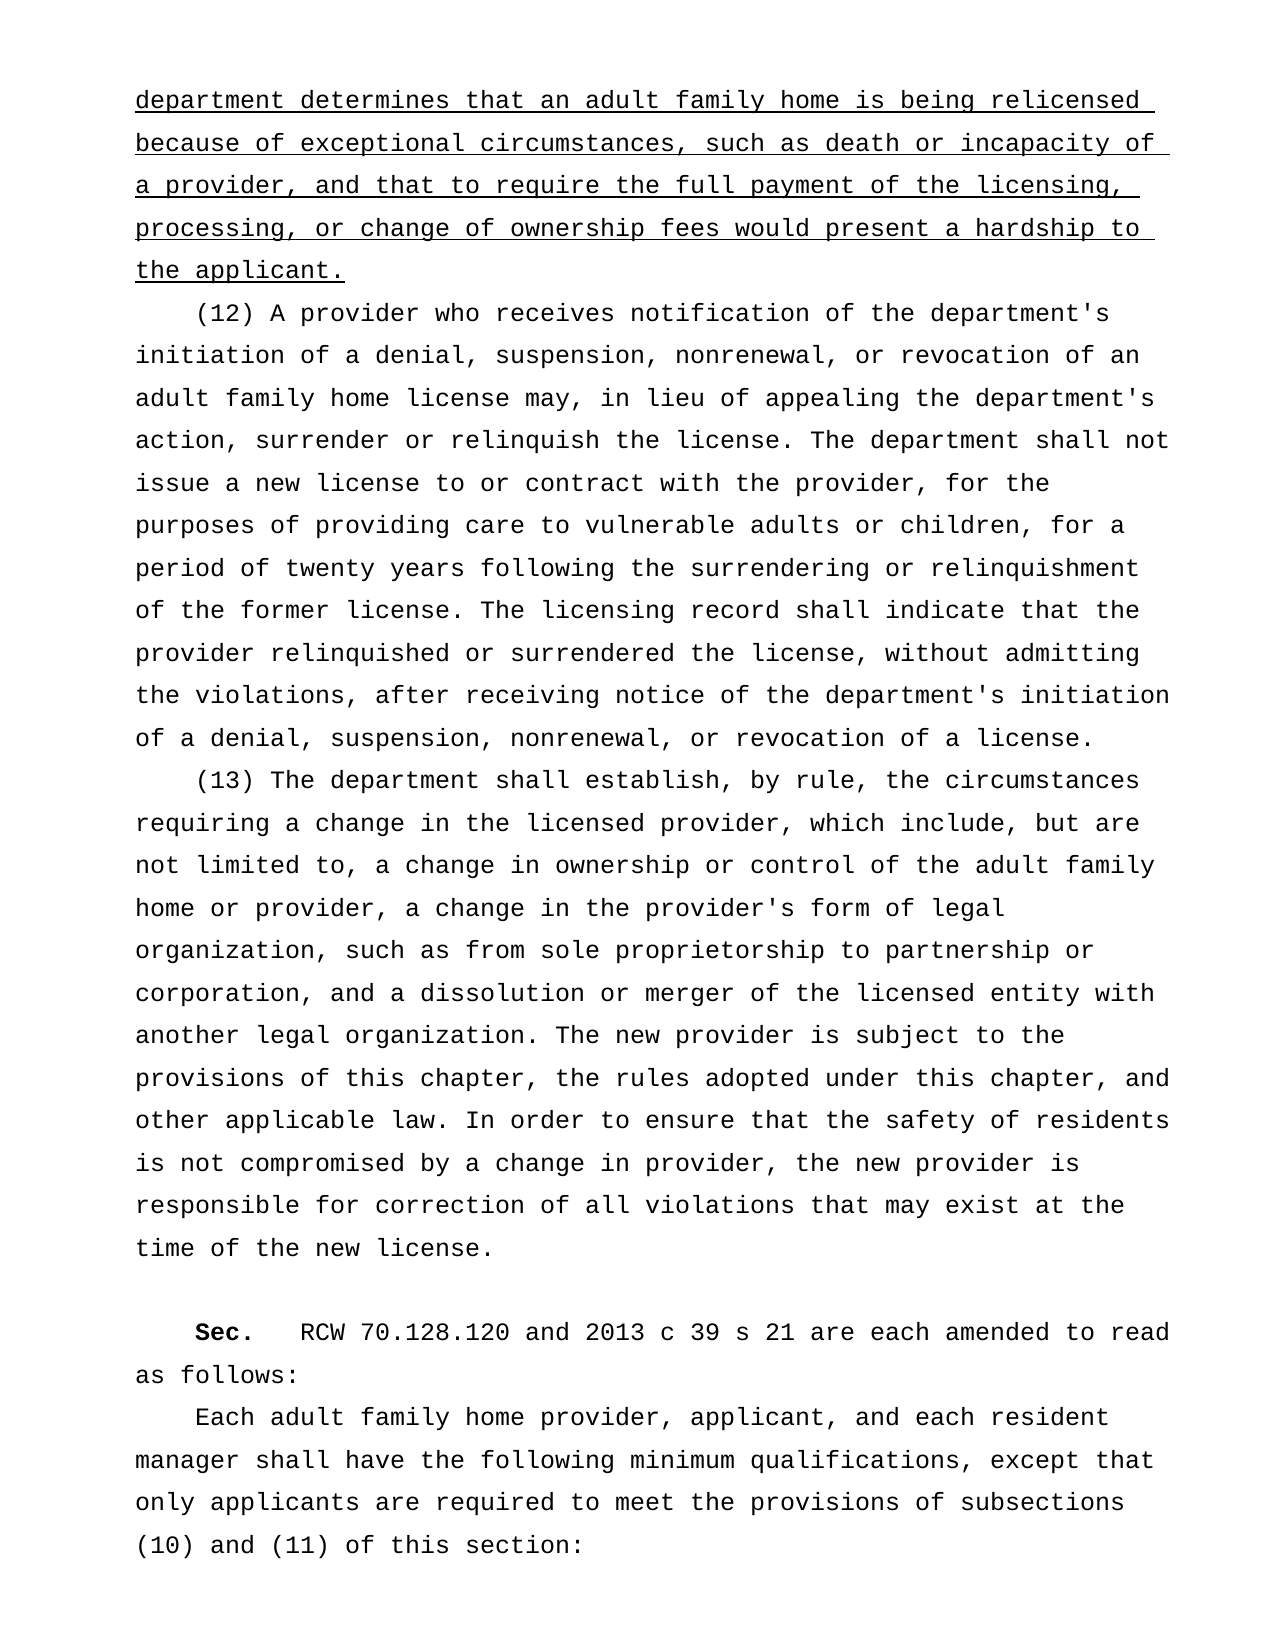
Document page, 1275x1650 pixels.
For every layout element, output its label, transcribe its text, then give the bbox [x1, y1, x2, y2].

text Each adult family home provider, applicant, and each resident manager shall have the following minimum qualifications, except that only applicants are required to meet the provisions of subsections (10) and (11) of this section: [135, 1392, 1170, 1562]
text (12) A provider who receives notification of the department's initiation of a denial, suspension, nonrenewal, or revocation of an adult family home license may, in lieu of appealing the department's action, surrender or relinquish the license. The department shall not issue a new license to or contract with the provider, for the purposes of providing care to vulnerable adults or children, for a period of twenty years following the surrendering or relinquishment of the former license. The licensing record shall indicate that the provider relinquished or surrendered the license, without admitting the violations, after receiving notice of the department's initiation of a denial, suspension, nonrenewal, or revocation of a license. [135, 287, 1170, 755]
text Sec. RCW 70.128.120 and 2013 c 39 s 21 are each amended to read as follows: [135, 1307, 1170, 1392]
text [135, 75, 1170, 154]
text (13) The department shall establish, by rule, the circumstances requiring a change in the licensed provider, which include, but are not limited to, a change in ownership or control of the adult family home or provider, a change in the provider's form of legal organization, such as from sole proprietorship to partnership or corporation, and a dissolution or merger of the licensed entity with another legal organization. The new provider is subject to the provisions of this chapter, the rules adopted under this chapter, and other applicable law. In order to ensure that the safety of residents is not compromised by a change in provider, the new provider is responsible for correction of all violations that may exist at the time of the new license. [135, 755, 1170, 1265]
